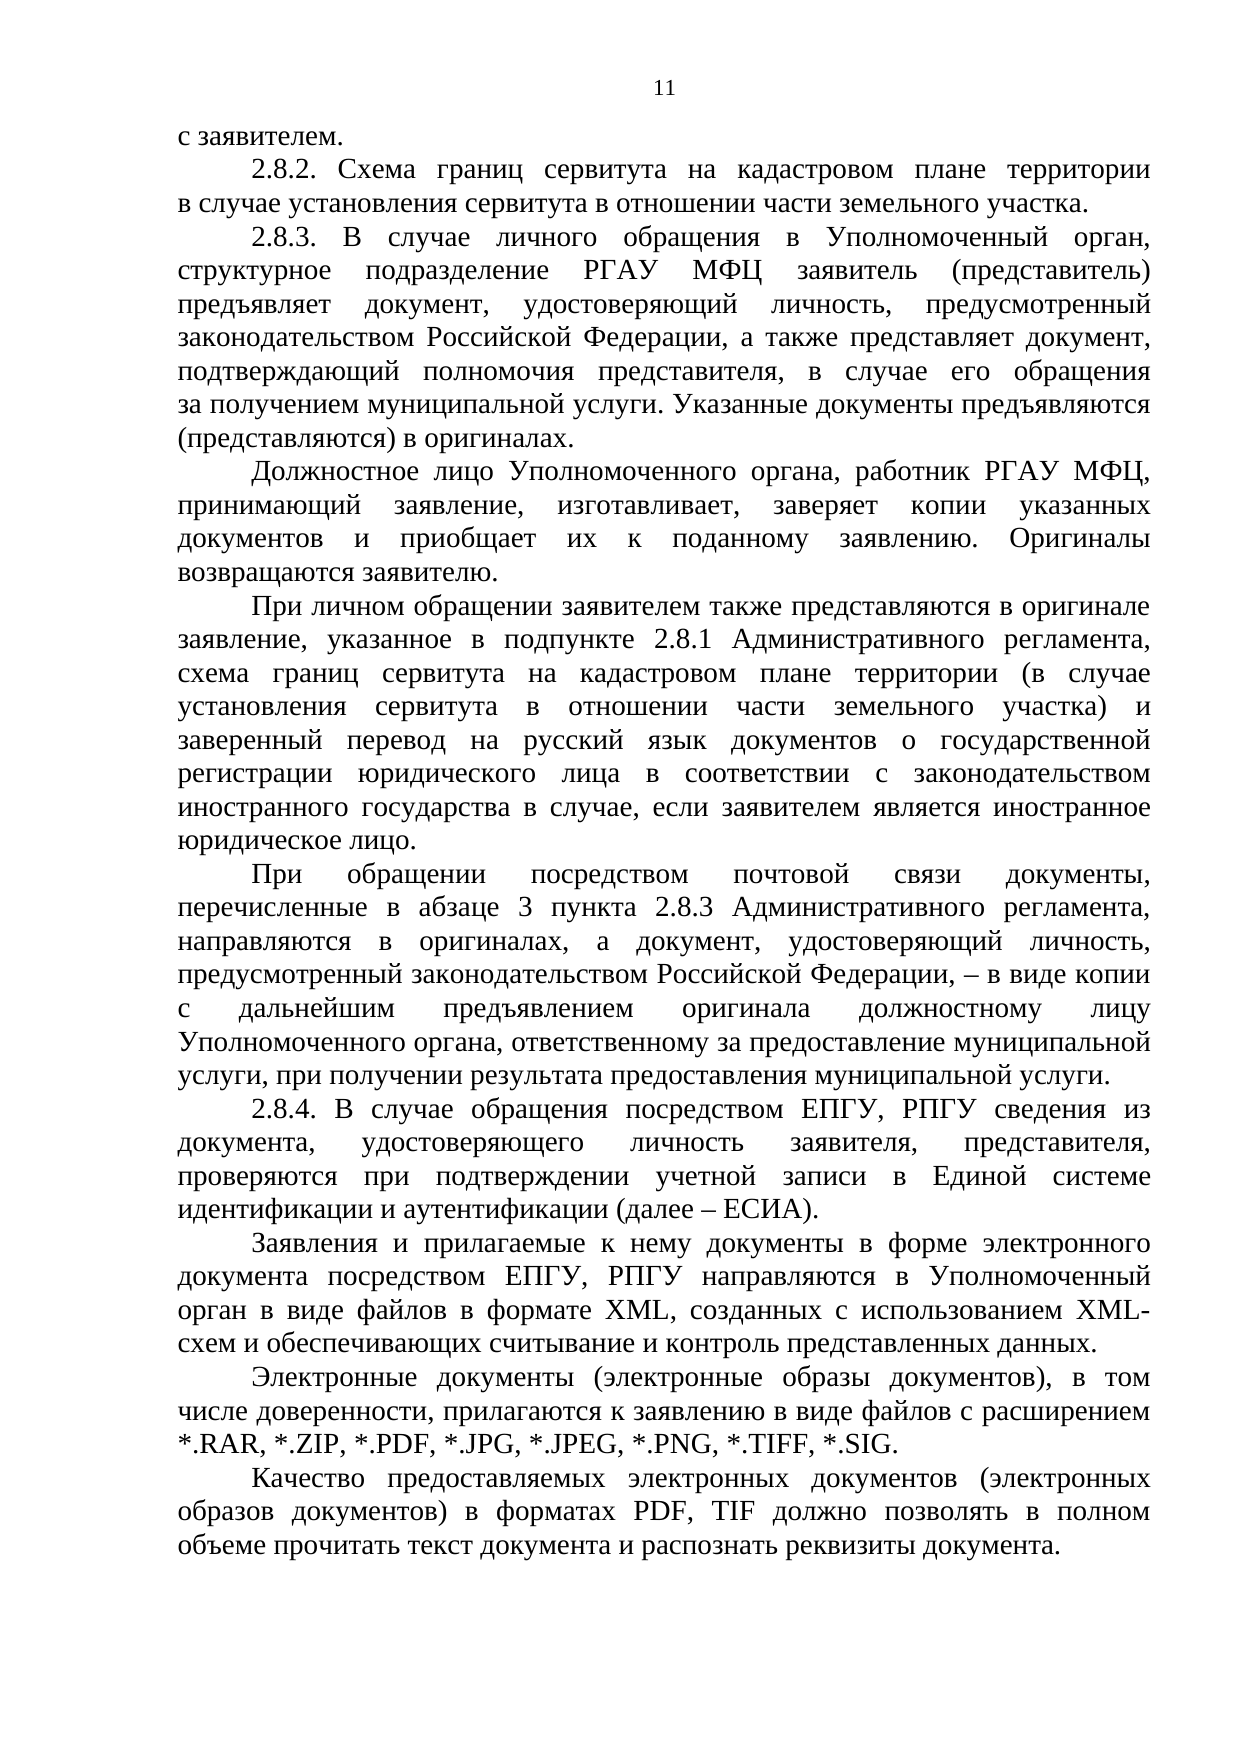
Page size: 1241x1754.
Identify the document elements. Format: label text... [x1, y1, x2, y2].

text Должностное лицо Уполномоченного органа, работник РГАУ МФЦ, принимающий заявление, изготавливает, заверяет копии указанных документов и приобщает их к поданному заявлению. Оригиналы возвращаются заявителю. [177, 453, 1152, 588]
text 2.8.4. В случае обращения посредством ЕПГУ, РПГУ сведения из документа, удостоверяющего личность заявителя, представителя, проверяются при подтверждении учетной записи в Единой системе идентификации и аутентификации (далее – ЕСИА). [177, 1091, 1152, 1225]
text Качество предоставляемых электронных документов (электронных образов документов) в форматах PDF, TIF должно позволять в полном объеме прочитать текст документа и распознать реквизиты документа. [177, 1460, 1152, 1560]
text Заявления и прилагаемые к нему документы в форме электронного документа посредством ЕПГУ, РПГУ направляются в Уполномоченный орган в виде файлов в формате XML, созданных с использованием XML-схем и обеспечивающих считывание и контроль представленных данных. [177, 1225, 1152, 1359]
text При обращении посредством почтовой связи документы, перечисленные в абзаце 3 пункта 2.8.3 Административного регламента, направляются в оригиналах, а документ, удостоверяющий личность, предусмотренный законодательством Российской Федерации, – в виде копии с дальнейшим предъявлением оригинала должностному лицу Уполномоченного органа, ответственному за предоставление муниципальной услуги, при получении результата предоставления муниципальной услуги. [177, 856, 1152, 1091]
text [177, 118, 1152, 152]
text 2.8.2. Схема границ сервитута на кадастровом плане территории в случае установления сервитута в отношении части земельного участка. [177, 152, 1152, 219]
text При личном обращении заявителем также представляются в оригинале заявление, указанное в подпункте 2.8.1 Административного регламента, схема границ сервитута на кадастровом плане территории (в случае установления сервитута в отношении части земельного участка) и заверенный перевод на русский язык документов о государственной регистрации юридического лица в соответствии с законодательством иностранного государства в случае, если заявителем является иностранное юридическое лицо. [177, 588, 1152, 856]
text 2.8.3. В случае личного обращения в Уполномоченный орган, структурное подразделение РГАУ МФЦ заявитель (представитель) предъявляет документ, удостоверяющий личность, предусмотренный законодательством Российской Федерации, а также представляет документ, подтверждающий полномочия представителя, в случае его обращения за получением муниципальной услуги. Указанные документы предъявляются (представляются) в оригиналах. [177, 219, 1152, 453]
text Электронные документы (электронные образы документов), в том числе доверенности, прилагаются к заявлению в виде файлов с расширением *.RAR, *.ZIP, *.PDF, *.JPG, *.JPEG, *.PNG, *.TIFF, *.SIG. [177, 1359, 1152, 1460]
